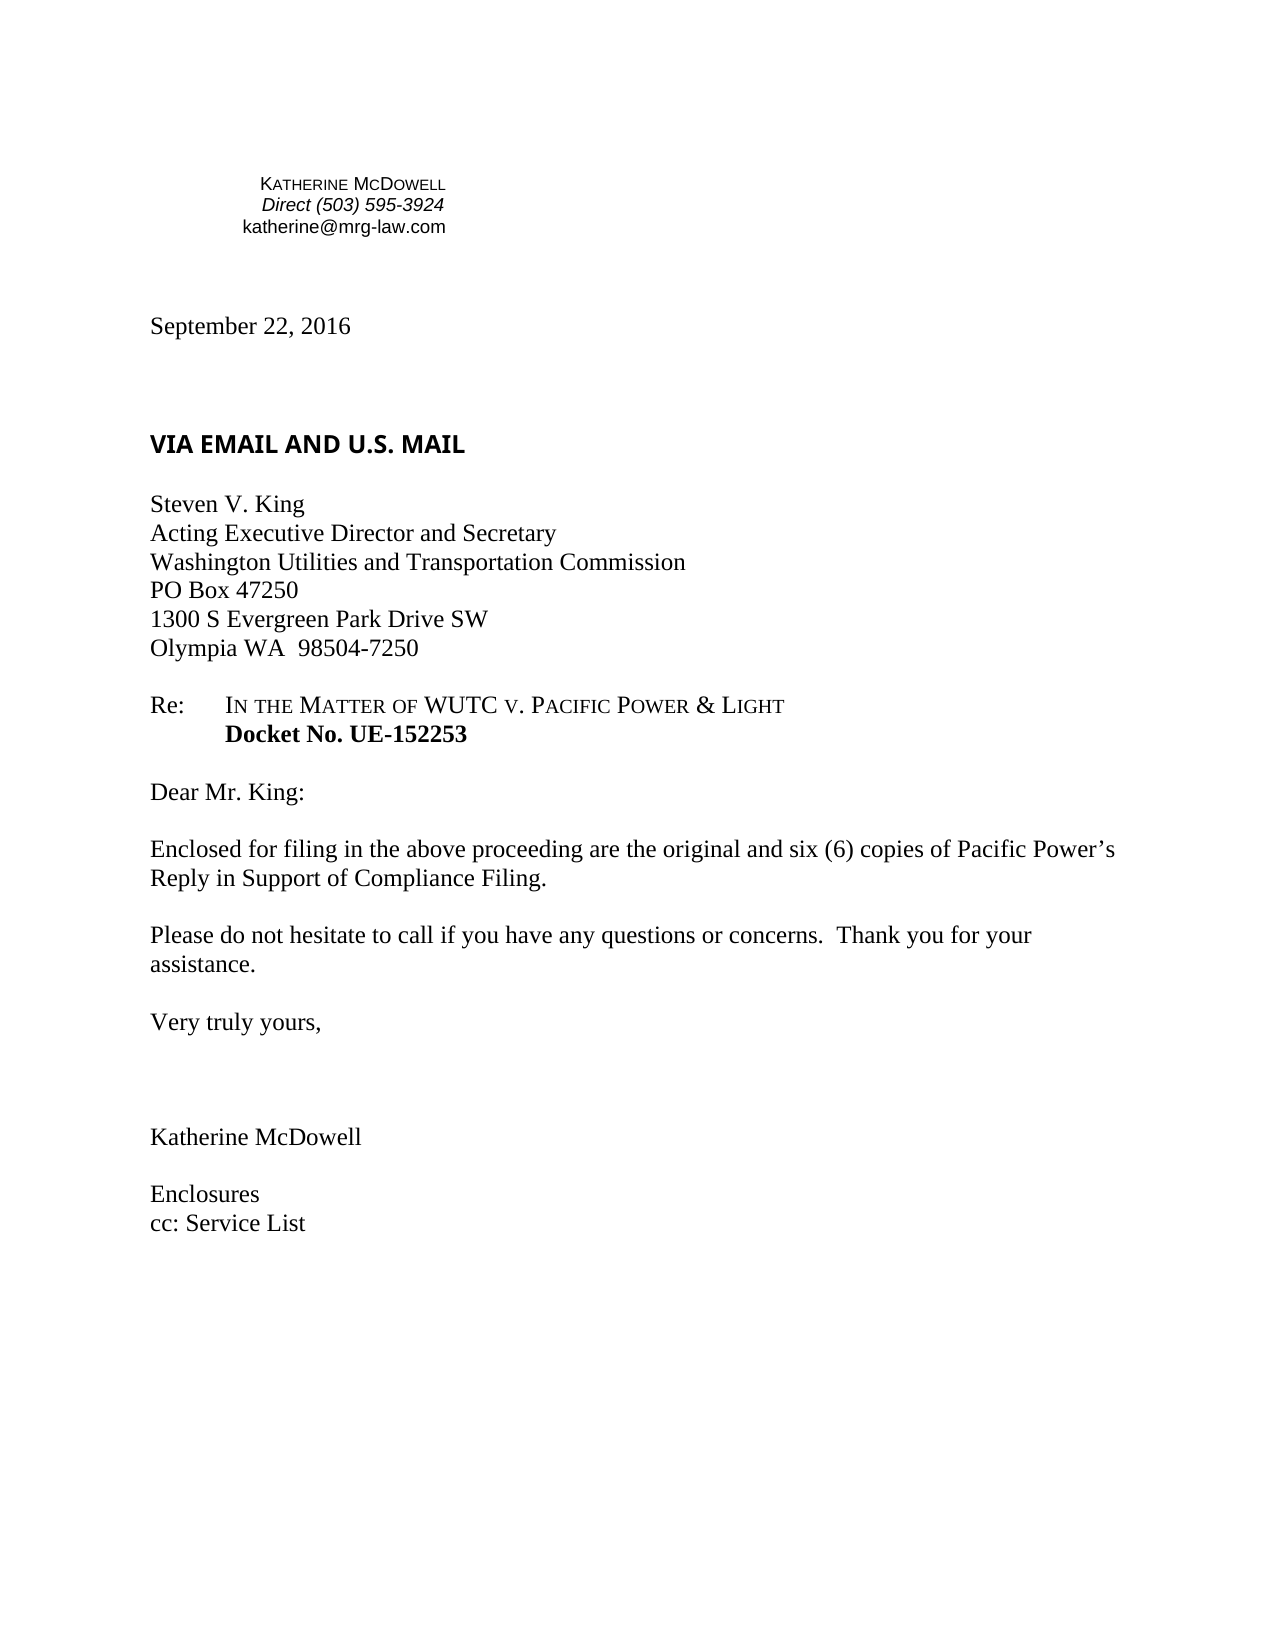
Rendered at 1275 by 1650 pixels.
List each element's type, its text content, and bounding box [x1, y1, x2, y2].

text Via Email and U.S. MAIL [150, 426, 1125, 460]
text Very truly yours, [150, 1007, 1125, 1035]
text Enclosed for filing in the above proceeding are the original and six (6) copies of Pacific Power’s Reply in Support of Compliance Filing. [150, 834, 1125, 892]
text 1300 S Evergreen Park Drive SW [150, 604, 1125, 633]
text Washington Utilities and Transportation Commission [150, 547, 1125, 575]
text Acting Executive Director and Secretary [150, 518, 1125, 547]
text September 22, 2016 [150, 311, 1125, 340]
text PO Box 47250 [150, 575, 1125, 604]
text Re: In the Matter of WUTC v. Pacific Power & Light [150, 690, 1125, 719]
text Docket No. UE-152253 [150, 719, 1125, 748]
text cc: Service List [150, 1208, 1125, 1237]
text assistance. [150, 949, 1125, 978]
text Katherine McDowell [150, 1122, 1125, 1150]
text Dear Mr. King: [150, 777, 1125, 805]
text Enclosures [150, 1179, 1125, 1208]
text Please do not hesitate to call if you have any questions or concerns. Thank you for your [150, 920, 1125, 949]
text Olympia WA 98504-7250 [150, 633, 1125, 662]
text Steven V. King [150, 489, 1125, 518]
